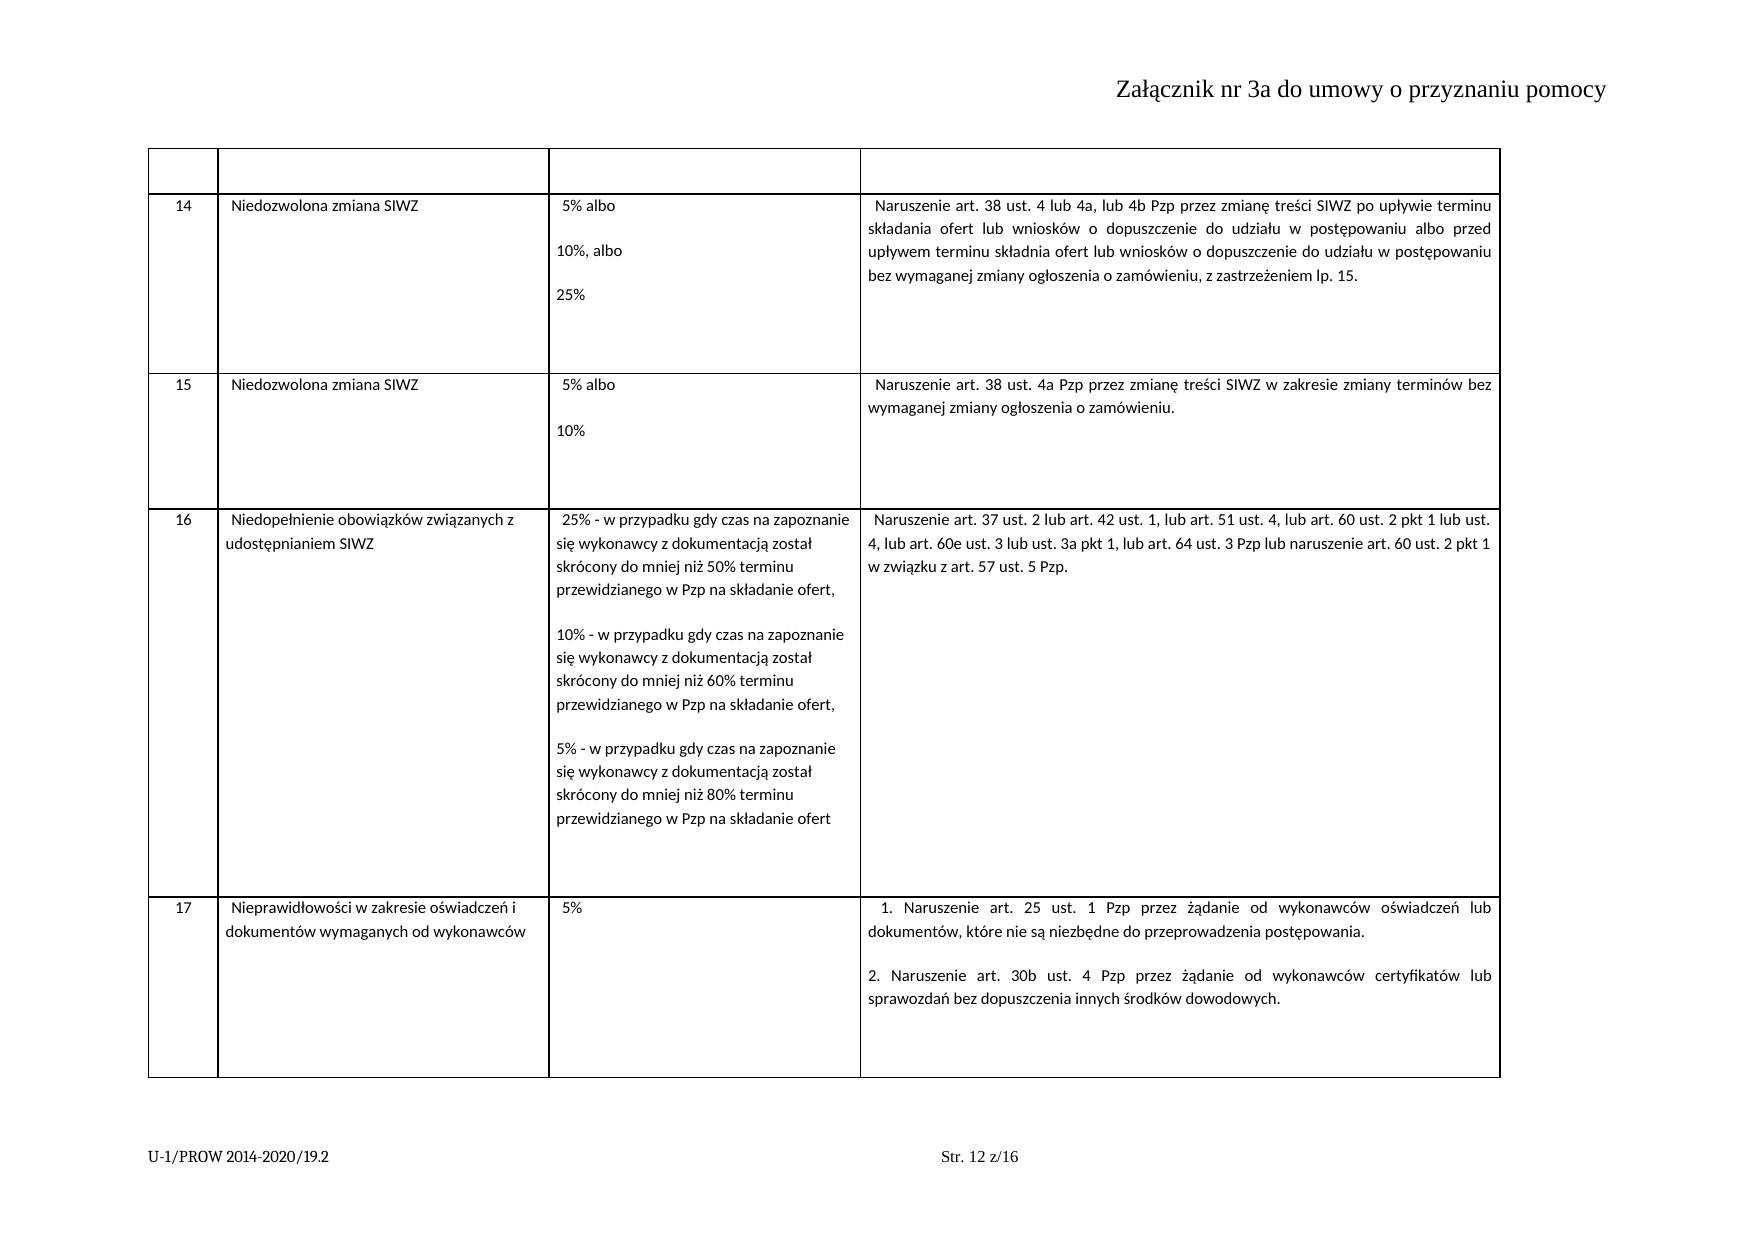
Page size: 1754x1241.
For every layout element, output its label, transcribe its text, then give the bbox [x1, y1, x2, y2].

table_cell Niedozwolona zmiana SIWZ [219, 374, 548, 508]
table_cell Naruszenie art. 38 ust. 4 lub 4a, lub 4b Pzp przez zmianę treści SIWZ po upływie terminu składania ofert lub wniosków o dopuszczenie do udziału w postępowaniu albo przed upływem terminu składnia ofert lub wniosków o dopuszczenie do udziału w postępowaniu bez wymaganej zmiany ogłoszenia o zamówieniu, z zastrzeżeniem lp. 15. [861, 195, 1499, 373]
table_cell 5% [550, 898, 860, 1077]
table_cell Niedozwolona zmiana SIWZ [219, 195, 548, 373]
table_cell 15 [149, 374, 217, 508]
table_cell 5% albo 10%, albo 25% [550, 195, 860, 373]
table_cell 13 [149, 149, 217, 193]
table_cell Naruszenie art. 37 ust. 2 lub art. 42 ust. 1, lub art. 51 ust. 4, lub art. 60 ust. 2 pkt 1 lub ust. 4, lub art. 60e ust. 3 lub ust. 3a pkt 1, lub art. 64 ust. 3 Pzp lub naruszenie art. 60 ust. 2 pkt 1 w związku z art. 57 ust. 5 Pzp. [861, 510, 1499, 896]
table_cell 5% albo 10% [550, 374, 860, 508]
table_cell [219, 149, 548, 193]
table_cell Naruszenie art. 38 ust. 4a Pzp przez zmianę treści SIWZ w zakresie zmiany terminów bez wymaganej zmiany ogłoszenia o zamówieniu. [861, 374, 1499, 508]
table_cell Nieprawidłowości w zakresie oświadczeń i dokumentów wymaganych od wykonawców [219, 898, 548, 1077]
table_cell 1. Naruszenie art. 25 ust. 1 Pzp przez żądanie od wykonawców oświadczeń lub dokumentów, które nie są niezbędne do przeprowadzenia postępowania. 2. Naruszenie art. 30b ust. 4 Pzp przez żądanie od wykonawców certyfikatów lub sprawozdań bez dopuszczenia innych środków dowodowych. [861, 898, 1499, 1077]
table_cell 17 [149, 898, 217, 1077]
table_cell 16 [149, 510, 217, 896]
table_cell 14 [149, 195, 217, 373]
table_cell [550, 149, 860, 193]
table_cell 25% - w przypadku gdy czas na zapoznanie się wykonawcy z dokumentacją został skrócony do mniej niż 50% terminu przewidzianego w Pzp na składanie ofert, 10% - w przypadku gdy czas na zapoznanie się wykonawcy z dokumentacją został skrócony do mniej niż 60% terminu przewidzianego w Pzp na składanie ofert, 5% - w przypadku gdy czas na zapoznanie się wykonawcy z dokumentacją został skrócony do mniej niż 80% terminu przewidzianego w Pzp na składanie ofert [550, 510, 860, 896]
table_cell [861, 149, 1499, 193]
table_cell Niedopełnienie obowiązków związanych z udostępnianiem SIWZ [219, 510, 548, 896]
